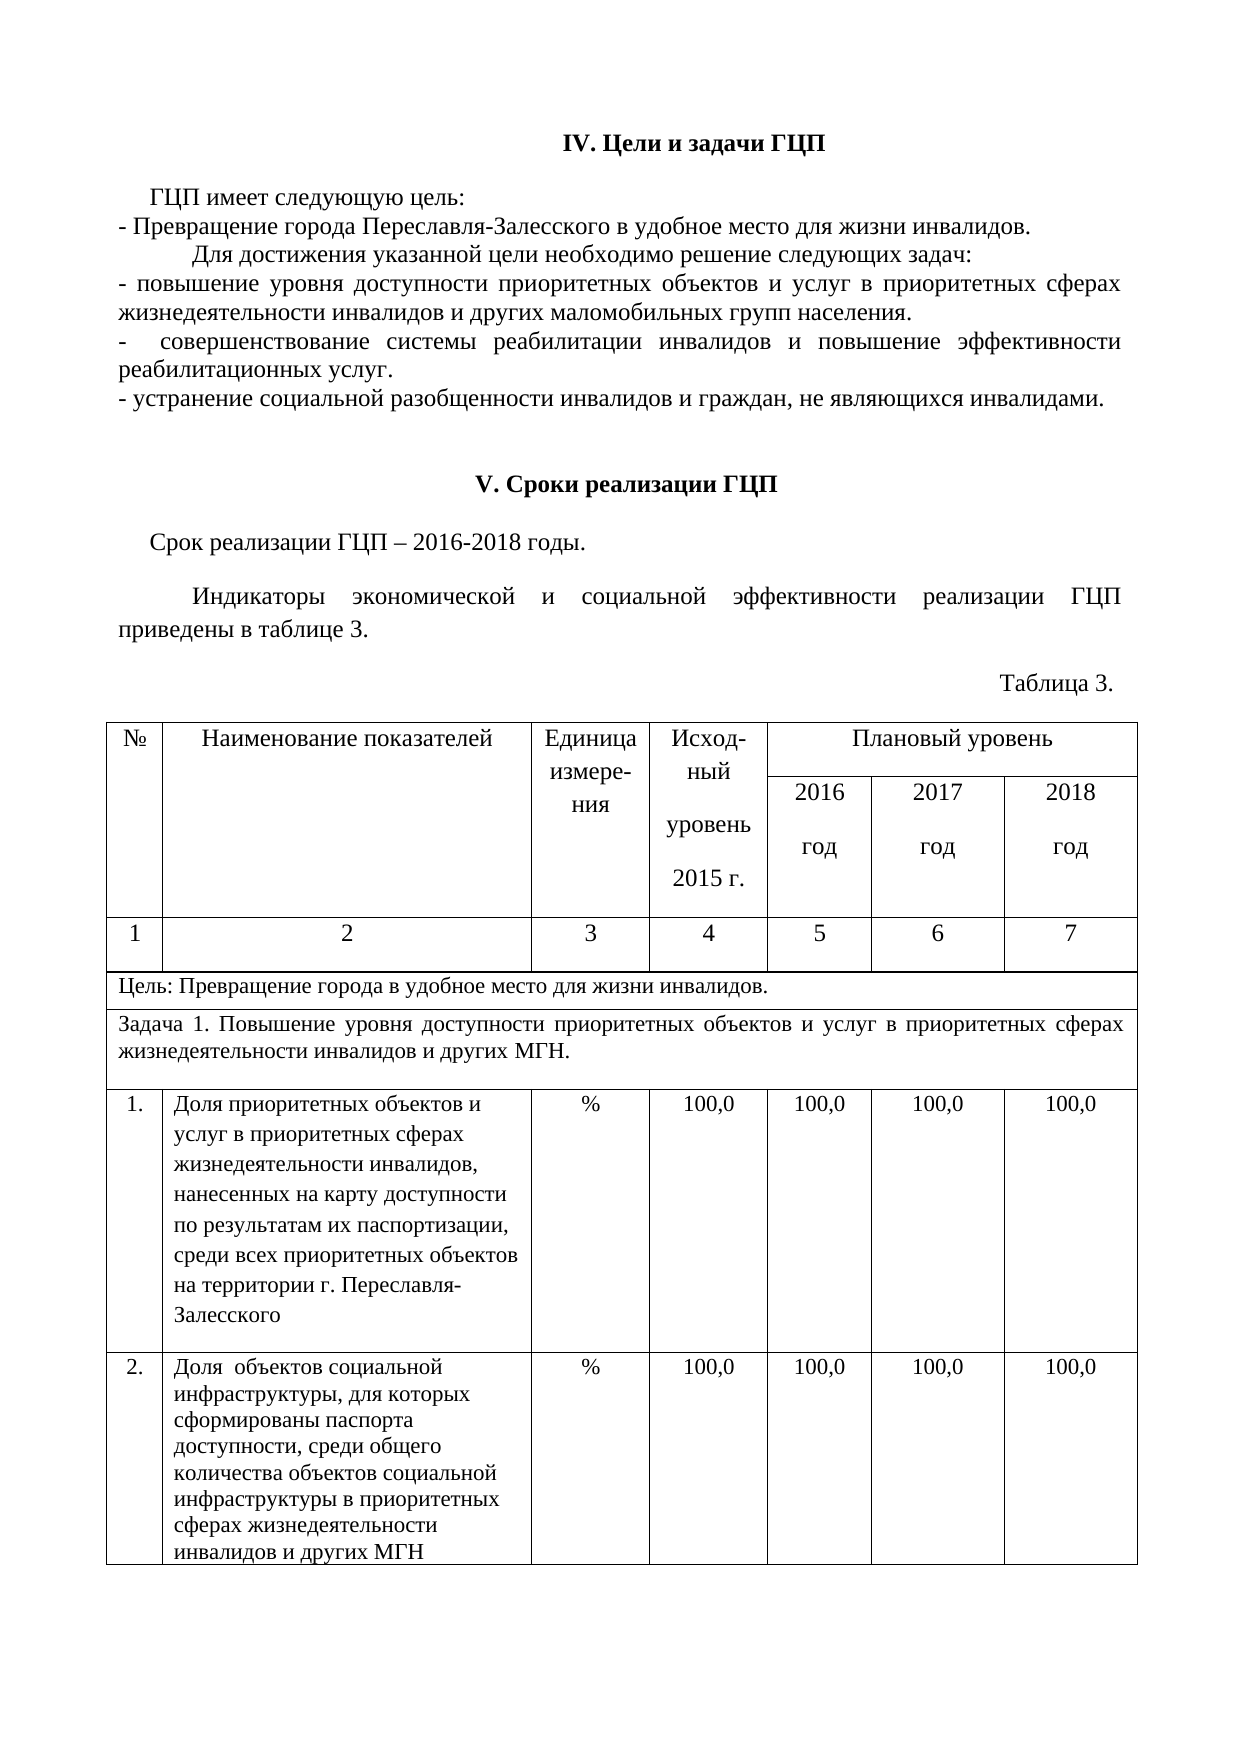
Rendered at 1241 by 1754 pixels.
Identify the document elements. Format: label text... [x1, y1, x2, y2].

text Индикаторы экономической и социальной эффективности реализации ГЦП приведены в таблице 3. [118, 581, 1122, 643]
table_cell 100,0 [1005, 1353, 1137, 1564]
table_cell 2017 год [872, 777, 1004, 917]
text - устранение социальной разобщенности инвалидов и граждан, не являющихся инвалидами. [118, 383, 1122, 412]
table_cell 100,0 [768, 1353, 871, 1564]
table_cell 4 [650, 918, 767, 971]
table_cell 100,0 [872, 1353, 1004, 1564]
text - совершенствование системы реабилитации инвалидов и повышение эффективности реабилитационных услуг. [118, 326, 1122, 383]
table_cell 2. [107, 1353, 162, 1564]
table_cell 100,0 [650, 1090, 767, 1352]
table_cell Доля приоритетных объектов и услуг в приоритетных сферах жизнедеятельности инвалидов, нанесенных на карту доступности по результатам их паспортизации, среди всех приоритетных объектов на территории г. Переславля-Залесского [163, 1090, 531, 1352]
text - Превращение города Переславля-Залесского в удобное место для жизни инвалидов. [118, 211, 1122, 239]
text Срок реализации ГЦП – 2016-2018 годы. [118, 527, 1122, 556]
text V. Сроки реализации ГЦП [118, 469, 1122, 498]
table_cell % [532, 1353, 649, 1564]
table_cell 3 [532, 918, 649, 971]
table_cell 100,0 [650, 1353, 767, 1564]
table_header Наименование показателей [163, 723, 531, 917]
table_cell 6 [872, 918, 1004, 971]
table_cell 100,0 [872, 1090, 1004, 1352]
table_header Плановый уровень [768, 723, 1137, 776]
text Для достижения указанной цели необходимо решение следующих задач: [118, 239, 1122, 268]
table_cell Цель: Превращение города в удобное место для жизни инвалидов. [107, 973, 1137, 1009]
table_cell 2 [163, 918, 531, 971]
table_cell 7 [1005, 918, 1137, 971]
text IV. Цели и задачи ГЦП [266, 128, 1122, 157]
table_header № [107, 723, 162, 917]
table_cell Задача 1. Повышение уровня доступности приоритетных объектов и услуг в приоритетных сферах жизнедеятельности инвалидов и других МГН. [107, 1010, 1137, 1089]
table_cell % [532, 1090, 649, 1352]
text ГЦП имеет следующую цель: [118, 182, 1122, 211]
table_cell 1. [107, 1090, 162, 1352]
table_header Единица измере-ния [532, 723, 649, 917]
table_cell 1 [107, 918, 162, 971]
table_cell 2018 год [1005, 777, 1137, 917]
table_cell 100,0 [768, 1090, 871, 1352]
table_header Исход-ный уровень 2015 г. [650, 723, 767, 917]
text - повышение уровня доступности приоритетных объектов и услуг в приоритетных сферах жизнедеятельности инвалидов и других маломобильных групп населения. [118, 268, 1122, 326]
table_cell 2016 год [768, 777, 871, 917]
table_cell 5 [768, 918, 871, 971]
text Таблица 3. [118, 668, 1122, 697]
table_cell 100,0 [1005, 1090, 1137, 1352]
table_cell Доля объектов социальной инфраструктуры, для которых сформированы паспорта доступности, среди общего количества объектов социальной инфраструктуры в приоритетных сферах жизнедеятельности инвалидов и других МГН [163, 1353, 531, 1564]
